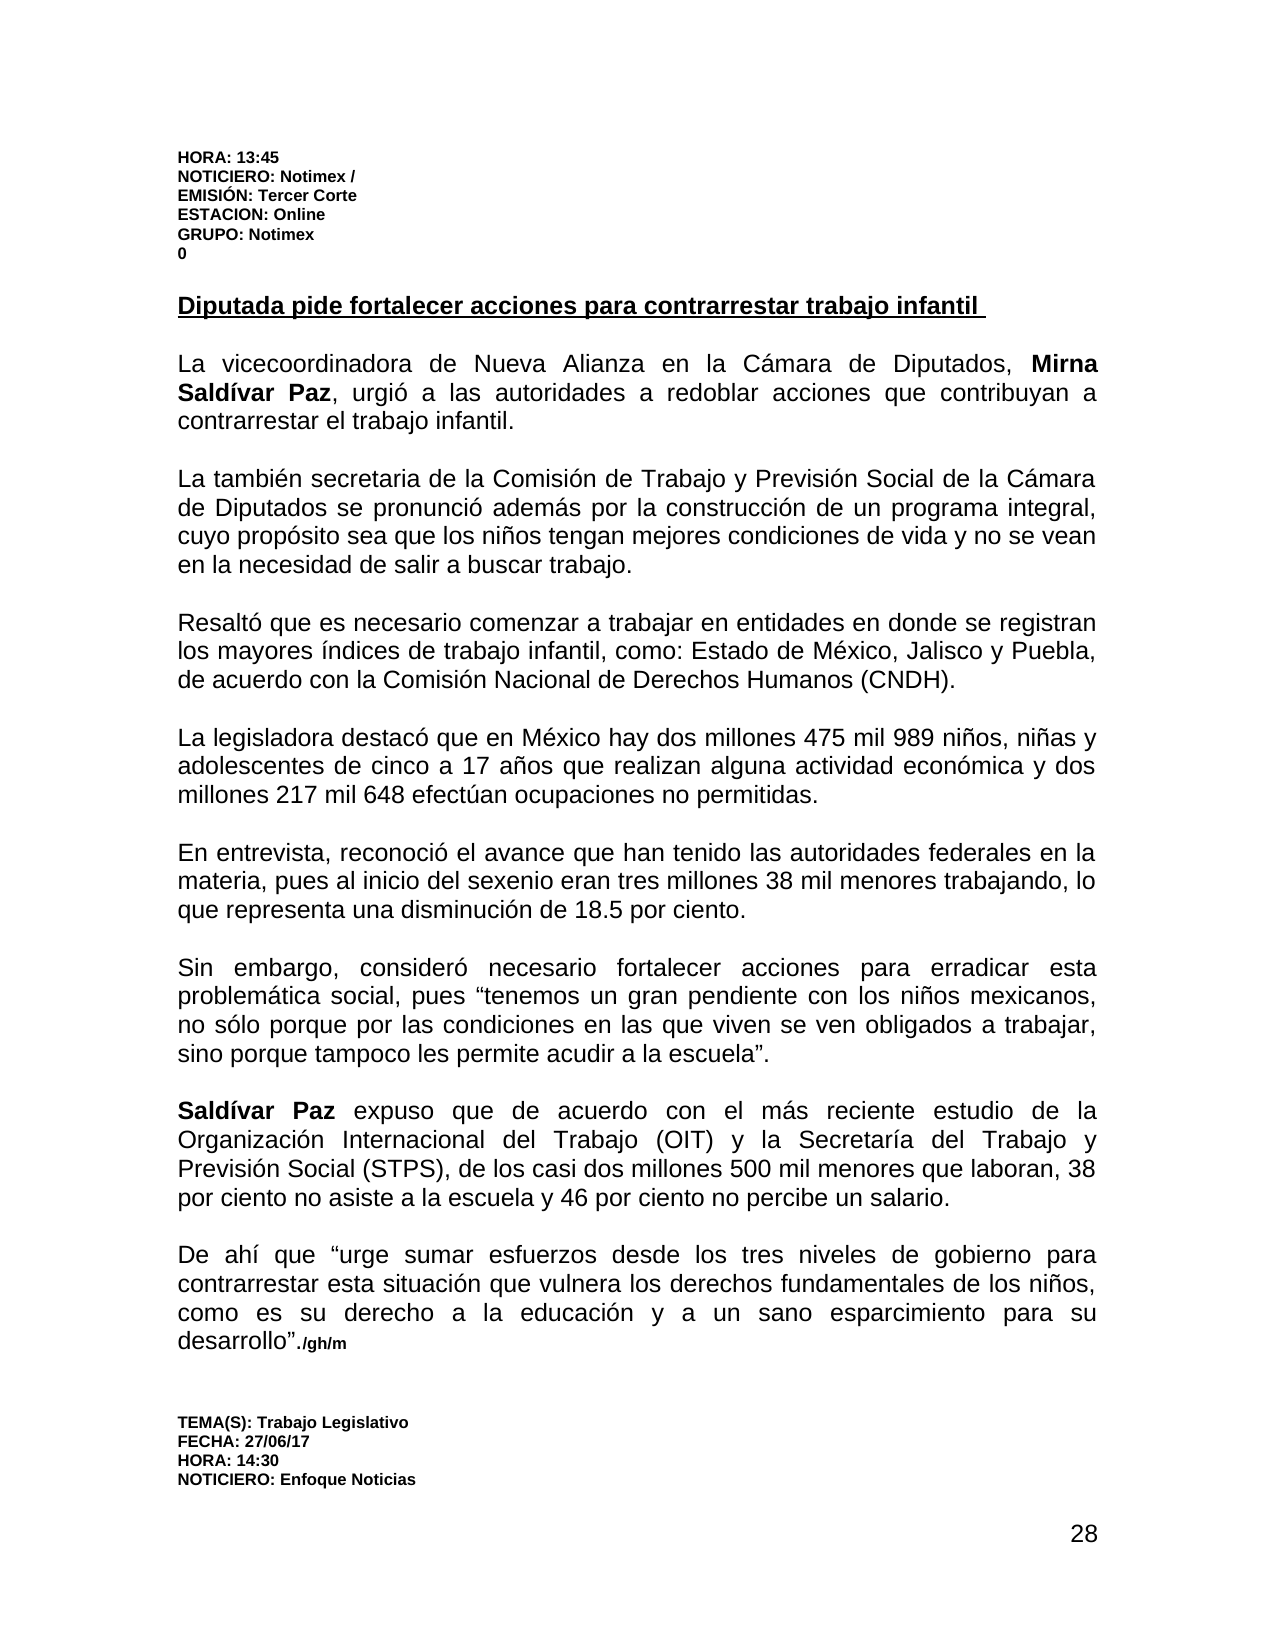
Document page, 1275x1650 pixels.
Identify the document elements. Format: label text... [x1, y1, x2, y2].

text GRUPO: Notimex [177, 224, 1098, 243]
text HORA: 14:30 [177, 1451, 1098, 1470]
text TEMA(S): Trabajo Legislativo [177, 1413, 1098, 1432]
text La legisladora destacó que en México hay dos millones 475 mil 989 niños, niñas y adolescentes de cinco a 17 años que realizan alguna actividad económica y dos millones 217 mil 648 efectúan ocupaciones no permitidas. [177, 723, 1098, 809]
text ESTACION: Online [177, 205, 1098, 224]
text Saldívar Paz expuso que de acuerdo con el más reciente estudio de la Organización Internacional del Trabajo (OIT) y la Secretaría del Trabajo y Previsión Social (STPS), de los casi dos millones 500 mil menores que laboran, 38 por ciento no asiste a la escuela y 46 por ciento no percibe un salario. [177, 1096, 1098, 1211]
text Diputada pide fortalecer acciones para contrarrestar trabajo infantil [177, 291, 1098, 320]
text Sin embargo, consideró necesario fortalecer acciones para erradicar esta problemática social, pues “tenemos un gran pendiente con los niños mexicanos, no sólo porque por las condiciones en las que viven se ven obligados a trabajar, sino porque tampoco les permite acudir a la escuela”. [177, 953, 1098, 1068]
text HORA: 13:45 [177, 148, 1098, 167]
text 0 [177, 243, 1098, 263]
text NOTICIERO: Enfoque Noticias [177, 1470, 1098, 1489]
text De ahí que “urge sumar esfuerzos desde los tres niveles de gobierno para contrarrestar esta situación que vulnera los derechos fundamentales de los niños, como es su derecho a la educación y a un sano esparcimiento para su desarrollo”./gh/m [177, 1240, 1098, 1355]
text La vicecoordinadora de Nueva Alianza en la Cámara de Diputados, Mirna Saldívar Paz, urgió a las autoridades a redoblar acciones que contribuyan a contrarrestar el trabajo infantil. [177, 349, 1098, 435]
text NOTICIERO: Notimex / [177, 167, 1098, 186]
text EMISIÓN: Tercer Corte [177, 186, 1098, 205]
text La también secretaria de la Comisión de Trabajo y Previsión Social de la Cámara de Diputados se pronunció además por la construcción de un programa integral, cuyo propósito sea que los niños tengan mejores condiciones de vida y no se vean en la necesidad de salir a buscar trabajo. [177, 464, 1098, 579]
text Resaltó que es necesario comenzar a trabajar en entidades en donde se registran los mayores índices de trabajo infantil, como: Estado de México, Jalisco y Puebla, de acuerdo con la Comisión Nacional de Derechos Humanos (CNDH). [177, 608, 1098, 694]
text FECHA: 27/06/17 [177, 1432, 1098, 1451]
text En entrevista, reconoció el avance que han tenido las autoridades federales en la materia, pues al inicio del sexenio eran tres millones 38 mil menores trabajando, lo que representa una disminución de 18.5 por ciento. [177, 838, 1098, 924]
